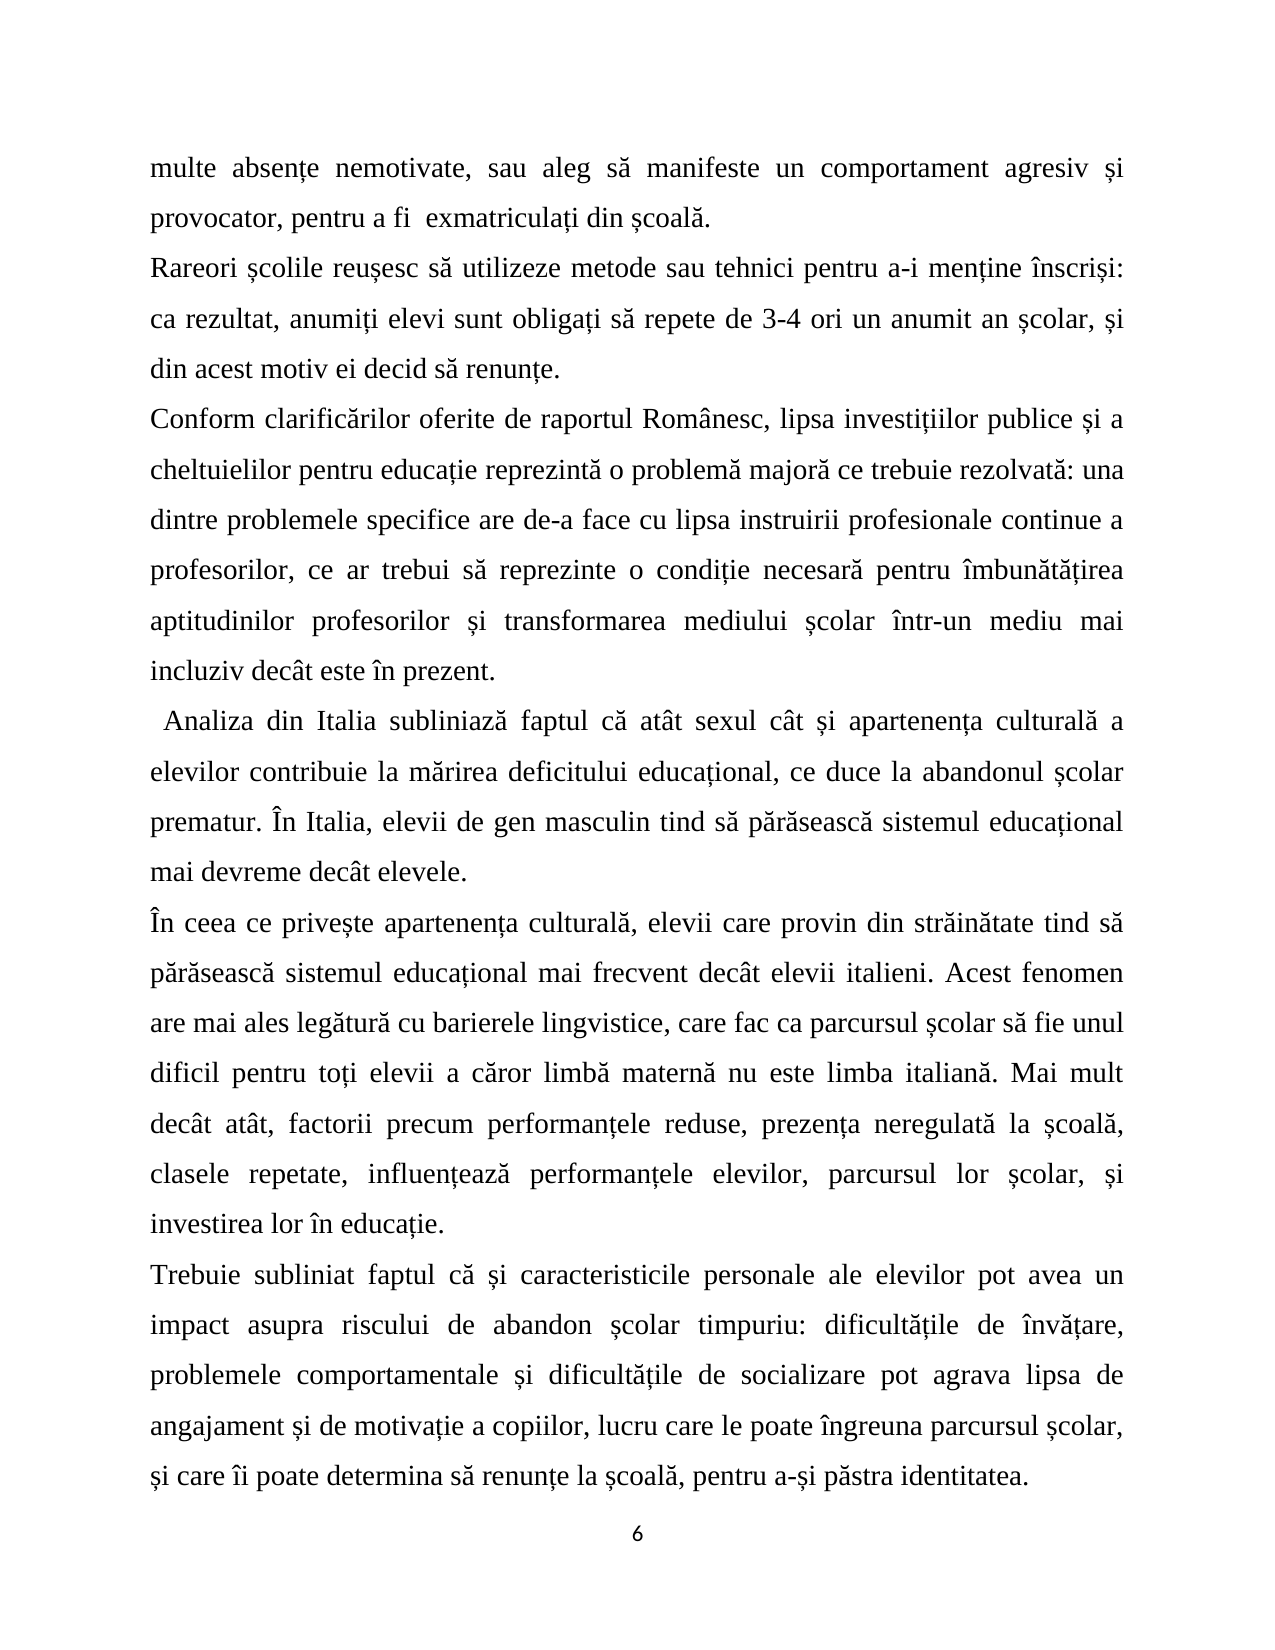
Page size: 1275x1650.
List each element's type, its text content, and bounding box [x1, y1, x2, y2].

text Analiza din Italia subliniază faptul că atât sexul cât și apartenența culturală a elevilor contribuie la mărirea deficitului educațional, ce duce la abandonul școlar prematur. În Italia, elevii de gen masculin tind să părăsească sistemul educațional mai devreme decât elevele. [150, 703, 1125, 888]
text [150, 150, 1125, 234]
text Conform clarificărilor oferite de raportul Românesc, lipsa investițiilor publice și a cheltuielilor pentru educație reprezintă o problemă majoră ce trebuie rezolvată: una dintre problemele specifice are de-a face cu lipsa instruirii profesionale continue a profesorilor, ce ar trebui să reprezinte o condiție necesară pentru îmbunătățirea aptitudinilor profesorilor și transformarea mediului școlar într-un mediu mai incluziv decât este în prezent. [150, 402, 1125, 687]
text În ceea ce privește apartenența culturală, elevii care provin din străinătate tind să părăsească sistemul educațional mai frecvent decât elevii italieni. Acest fenomen are mai ales legătură cu barierele lingvistice, care fac ca parcursul școlar să fie unul dificil pentru toți elevii a căror limbă maternă nu este limba italiană. Mai mult decât atât, factorii precum performanțele reduse, prezența neregulată la școală, clasele repetate, influențează performanțele elevilor, parcursul lor școlar, și investirea lor în educație. [150, 905, 1125, 1240]
text Trebuie subliniat faptul că și caracteristicile personale ale elevilor pot avea un impact asupra riscului de abandon școlar timpuriu: dificultățile de învățare, problemele comportamentale și dificultățile de socializare pot agrava lipsa de angajament și de motivație a copiilor, lucru care le poate îngreuna parcursul școlar, și care îi poate determina să renunțe la școală, pentru a-și păstra identitatea. [150, 1257, 1125, 1492]
text Rareori școlile reușesc să utilizeze metode sau tehnici pentru a-i menține înscriși: ca rezultat, anumiți elevi sunt obligați să repete de 3-4 ori un anumit an școlar, și din acest motiv ei decid să renunțe. [150, 251, 1125, 385]
